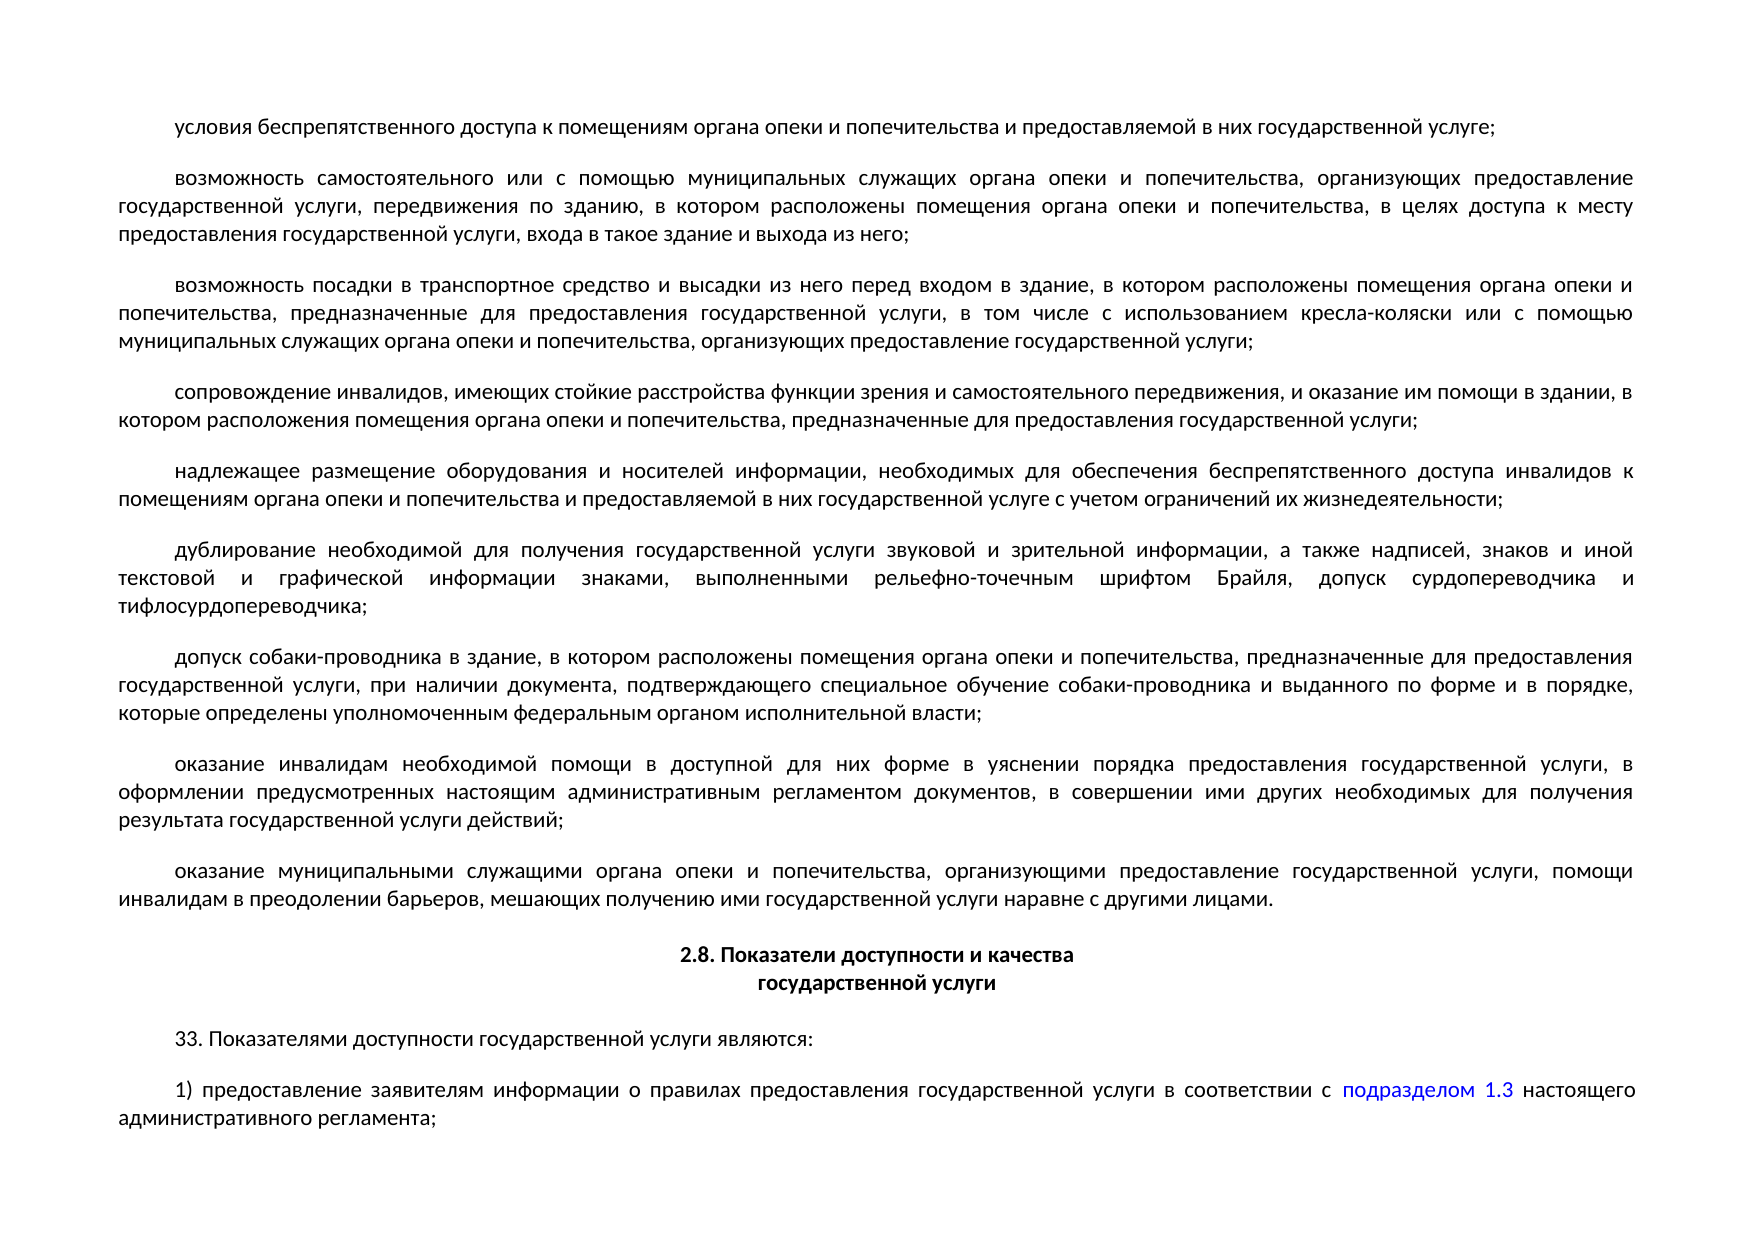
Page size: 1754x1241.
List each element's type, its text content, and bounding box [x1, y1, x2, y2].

text дублирование необходимой для получения государственной услуги звуковой и зрительной информации, а также надписей, знаков и иной текстовой и графической информации знаками, выполненными рельефно-точечным шрифтом Брайля, допуск сурдопереводчика и тифлосурдопереводчика; [118, 535, 1636, 619]
text надлежащее размещение оборудования и носителей информации, необходимых для обеспечения беспрепятственного доступа инвалидов к помещениям органа опеки и попечительства и предоставляемой в них государственной услуге с учетом ограничений их жизнедеятельности; [118, 456, 1636, 512]
text допуск собаки-проводника в здание, в котором расположены помещения органа опеки и попечительства, предназначенные для предоставления государственной услуги, при наличии документа, подтверждающего специальное обучение собаки-проводника и выданного по форме и в порядке, которые определены уполномоченным федеральным органом исполнительной власти; [118, 642, 1636, 726]
text возможность посадки в транспортное средство и высадки из него перед входом в здание, в котором расположены помещения органа опеки и попечительства, предназначенные для предоставления государственной услуги, в том числе с использованием кресла-коляски или с помощью муниципальных служащих органа опеки и попечительства, организующих предоставление государственной услуги; [118, 270, 1636, 354]
text условия беспрепятственного доступа к помещениям органа опеки и попечительства и предоставляемой в них государственной услуге; [118, 112, 1636, 140]
title государственной услуги [118, 968, 1636, 996]
text оказание муниципальными служащими органа опеки и попечительства, организующими предоставление государственной услуги, помощи инвалидам в преодолении барьеров, мешающих получению ими государственной услуги наравне с другими лицами. [118, 856, 1636, 912]
title 2.8. Показатели доступности и качества [118, 940, 1636, 968]
text 33. Показателями доступности государственной услуги являются: [118, 1024, 1636, 1052]
text сопровождение инвалидов, имеющих стойкие расстройства функции зрения и самостоятельного передвижения, и оказание им помощи в здании, в котором расположения помещения органа опеки и попечительства, предназначенные для предоставления государственной услуги; [118, 377, 1636, 433]
text 1) предоставление заявителям информации о правилах предоставления государственной услуги в соответствии с подразделом 1.3 настоящего административного регламента; [118, 1075, 1636, 1131]
text оказание инвалидам необходимой помощи в доступной для них форме в уяснении порядка предоставления государственной услуги, в оформлении предусмотренных настоящим административным регламентом документов, в совершении ими других необходимых для получения результата государственной услуги действий; [118, 749, 1636, 833]
text возможность самостоятельного или с помощью муниципальных служащих органа опеки и попечительства, организующих предоставление государственной услуги, передвижения по зданию, в котором расположены помещения органа опеки и попечительства, в целях доступа к месту предоставления государственной услуги, входа в такое здание и выхода из него; [118, 163, 1636, 247]
